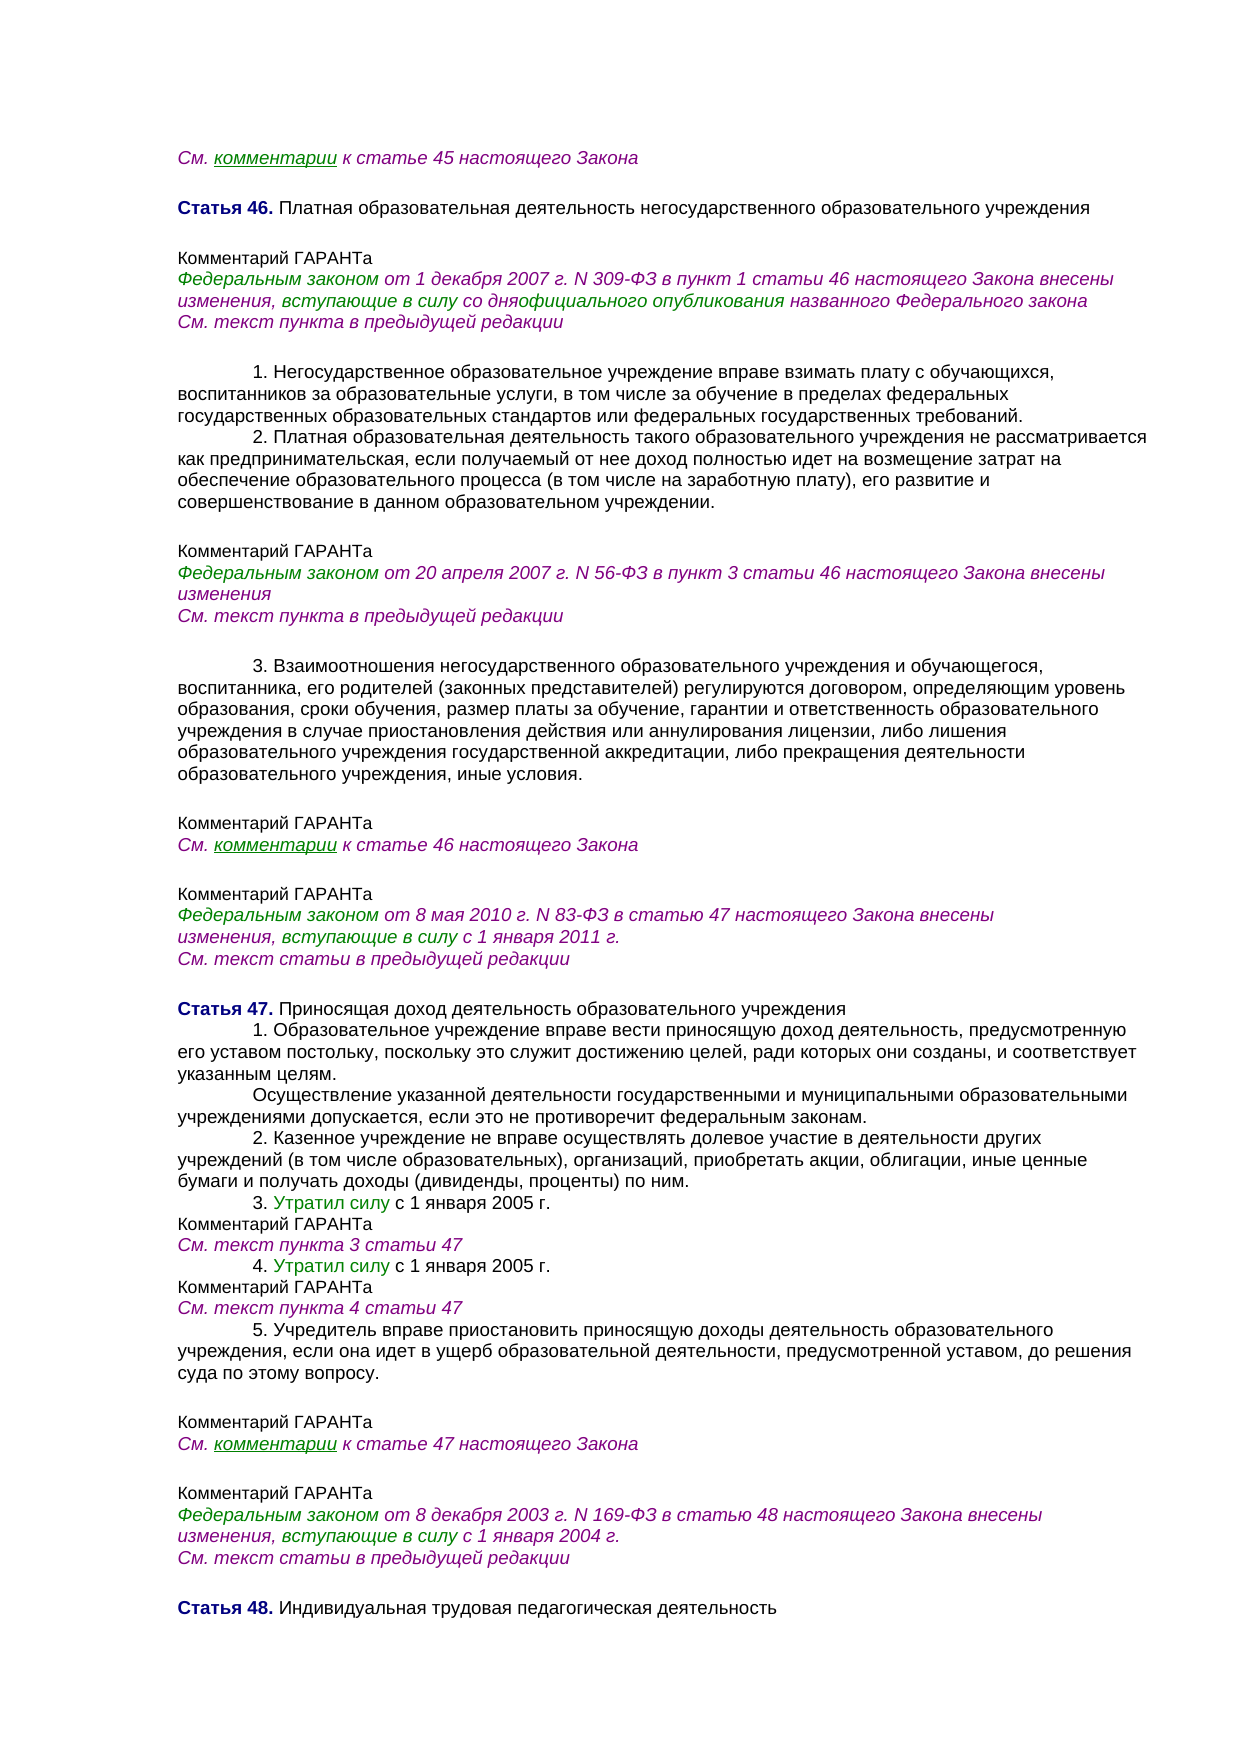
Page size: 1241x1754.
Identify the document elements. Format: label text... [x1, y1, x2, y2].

text Статья 46. Платная образовательная деятельность негосударственного образовательного учреждения [177, 197, 1152, 219]
text Федеральным законом от 8 декабря 2003 г. N 169-ФЗ в статью 48 настоящего Закона внесены изменения, вступающие в силу с 1 января 2004 г. [177, 1503, 1152, 1546]
text Комментарий ГАРАНТа [177, 813, 1152, 833]
text 4. Утратил силу с 1 января 2005 г. [177, 1255, 1152, 1277]
text Комментарий ГАРАНТа [177, 1483, 1152, 1503]
text Осуществление указанной деятельности государственными и муниципальными образовательными учреждениями допускается, если это не противоречит федеральным законам. [177, 1084, 1152, 1127]
text Федеральным законом от 8 мая 2010 г. N 83-ФЗ в статью 47 настоящего Закона внесены изменения, вступающие в силу с 1 января 2011 г. [177, 904, 1152, 947]
text 2. Платная образовательная деятельность такого образовательного учреждения не рассматривается как предпринимательская, если получаемый от нее доход полностью идет на возмещение затрат на обеспечение образовательного процесса (в том числе на заработную плату), его развитие и совершенствование в данном образовательном учреждении. [177, 426, 1152, 512]
text См. текст пункта 4 статьи 47 [177, 1297, 1152, 1319]
text См. текст пункта в предыдущей редакции [177, 604, 1152, 626]
text См. текст пункта в предыдущей редакции [177, 311, 1152, 333]
text Комментарий ГАРАНТа [177, 884, 1152, 904]
text 3. Утратил силу с 1 января 2005 г. [177, 1192, 1152, 1213]
text См. комментарии к статье 45 настоящего Закона [177, 147, 1152, 168]
text Комментарий ГАРАНТа [177, 1277, 1152, 1297]
text 2. Казенное учреждение не вправе осуществлять долевое участие в деятельности других учреждений (в том числе образовательных), организаций, приобретать акции, облигации, иные ценные бумаги и получать доходы (дивиденды, проценты) по ним. [177, 1127, 1152, 1192]
text См. текст пункта 3 статьи 47 [177, 1234, 1152, 1255]
text Статья 48. Индивидуальная трудовая педагогическая деятельность [177, 1597, 1152, 1618]
text 1. Негосударственное образовательное учреждение вправе взимать плату с обучающихся, воспитанников за образовательные услуги, в том числе за обучение в пределах федеральных государственных образовательных стандартов или федеральных государственных требований. [177, 361, 1152, 426]
text Комментарий ГАРАНТа [177, 1213, 1152, 1234]
text 1. Образовательное учреждение вправе вести приносящую доход деятельность, предусмотренную его уставом постольку, поскольку это служит достижению целей, ради которых они созданы, и соответствует указанным целям. [177, 1019, 1152, 1084]
text Комментарий ГАРАНТа [177, 247, 1152, 268]
text 5. Учредитель вправе приостановить приносящую доходы деятельность образовательного учреждения, если она идет в ущерб образовательной деятельности, предусмотренной уставом, до решения суда по этому вопросу. [177, 1319, 1152, 1383]
text Комментарий ГАРАНТа [177, 541, 1152, 561]
text 3. Взаимоотношения негосударственного образовательного учреждения и обучающегося, воспитанника, его родителей (законных представителей) регулируются договором, определяющим уровень образования, сроки обучения, размер платы за обучение, гарантии и ответственность образовательного учреждения в случае приостановления действия или аннулирования лицензии, либо лишения образовательного учреждения государственной аккредитации, либо прекращения деятельности образовательного учреждения, иные условия. [177, 655, 1152, 784]
text См. текст статьи в предыдущей редакции [177, 947, 1152, 969]
text Федеральным законом от 1 декабря 2007 г. N 309-ФЗ в пункт 1 статьи 46 настоящего Закона внесены изменения, вступающие в силу со дняофициального опубликования названного Федерального закона [177, 268, 1152, 311]
text Комментарий ГАРАНТа [177, 1412, 1152, 1433]
text См. комментарии к статье 46 настоящего Закона [177, 833, 1152, 855]
text Федеральным законом от 20 апреля 2007 г. N 56-ФЗ в пункт 3 статьи 46 настоящего Закона внесены изменения [177, 561, 1152, 604]
text См. комментарии к статье 47 настоящего Закона [177, 1433, 1152, 1454]
text Статья 47. Приносящая доход деятельность образовательного учреждения [177, 998, 1152, 1019]
text См. текст статьи в предыдущей редакции [177, 1546, 1152, 1568]
